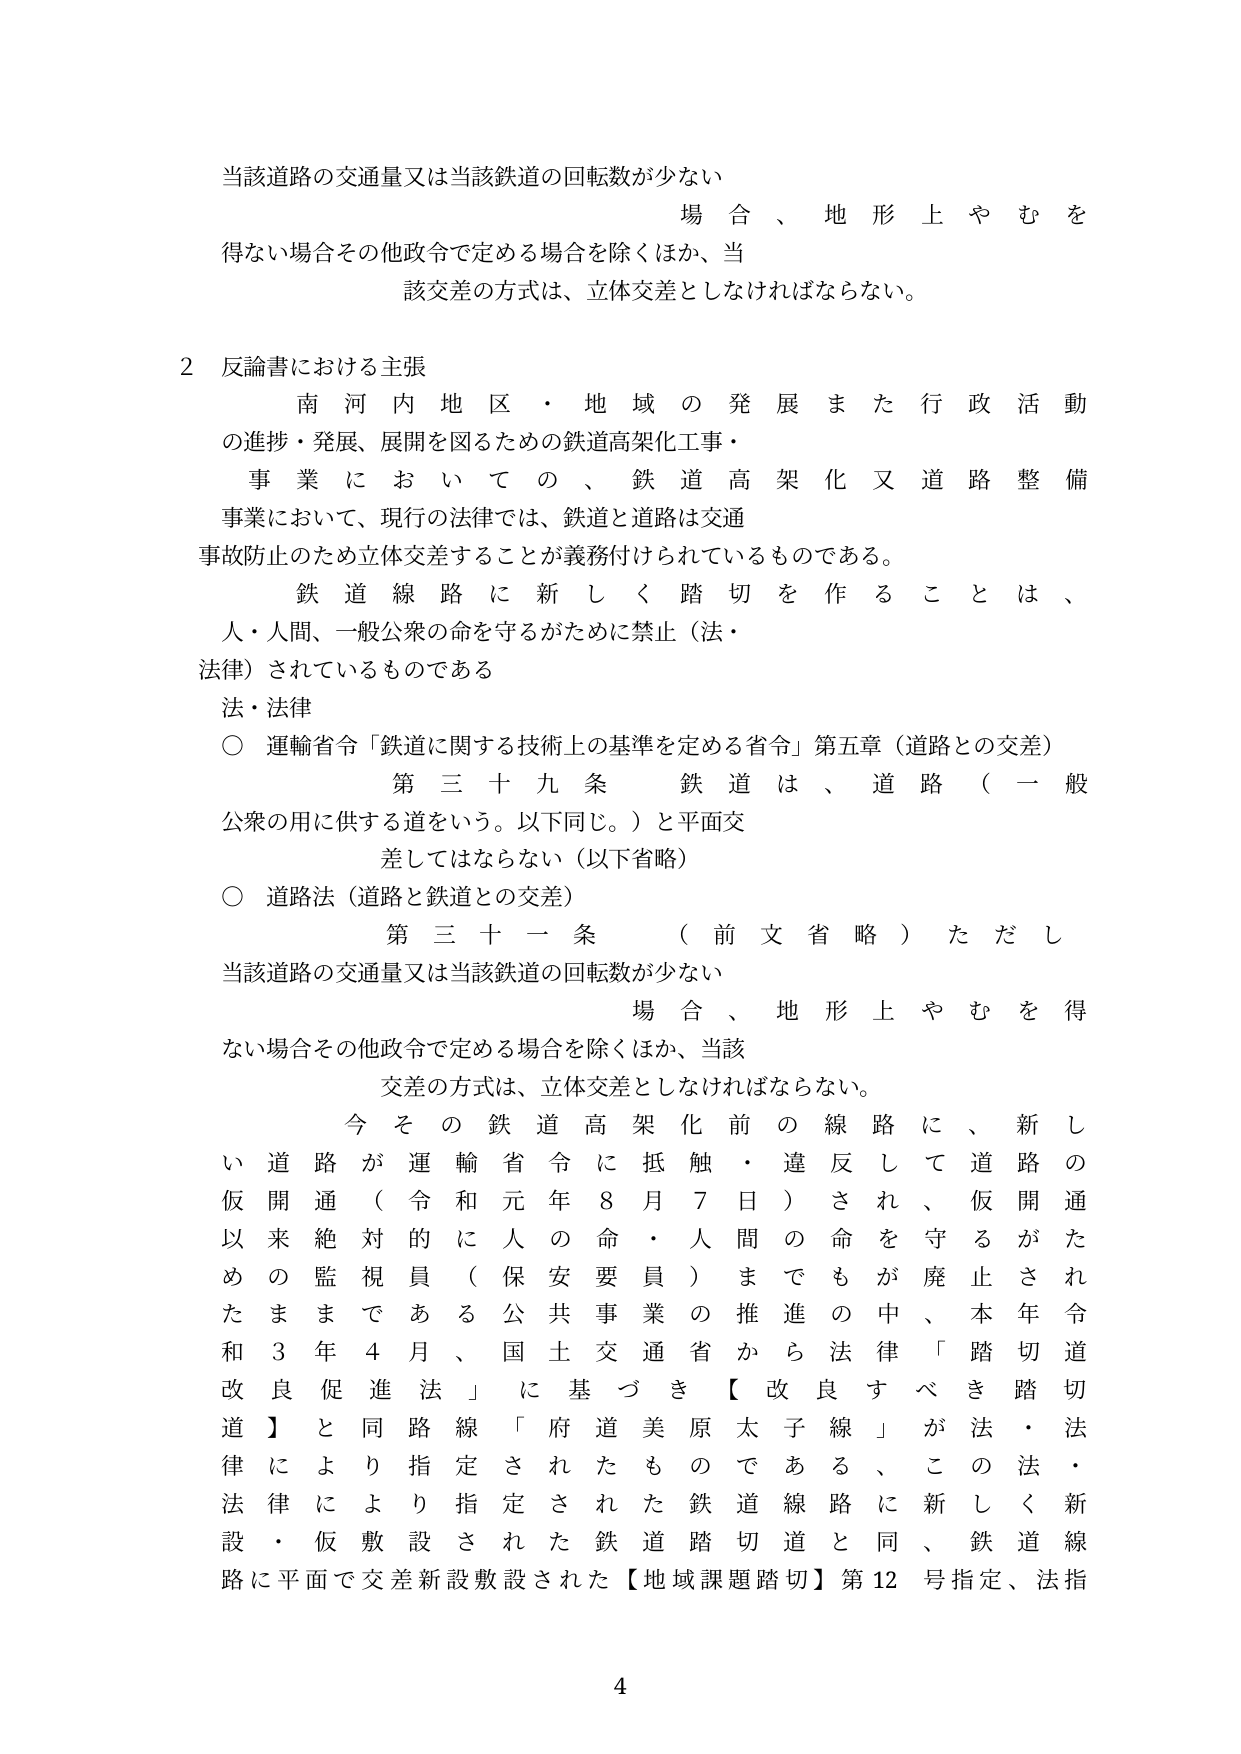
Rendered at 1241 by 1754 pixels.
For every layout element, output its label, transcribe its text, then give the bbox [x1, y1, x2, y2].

text ○ 運輸省令「鉄道に関する技術上の基準を定める省令」第五章（道路との交差） [152, 725, 1088, 763]
text 交差の方式は、立体交差としなければならない。 [152, 1067, 1088, 1104]
text 場合、地形上やむを得ない場合その他政令で定める場合を除くほか、当 [152, 194, 1088, 270]
text 第三十一条 （前文省略）ただし、当該道路の交通量又は当該鉄道の回転数が少ない [152, 915, 1088, 991]
text ２ 反論書における主張 [152, 346, 1088, 384]
text 事業においての、鉄道高架化又道路整備事業において、現行の法律では、鉄道と道路は交通 [152, 460, 1088, 536]
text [152, 157, 1088, 194]
text ○ 道路法（道路と鉄道との交差） [152, 877, 1088, 915]
text 第三十九条 鉄道は、道路（一般公衆の用に供する道をいう。以下同じ。）と平面交 [152, 763, 1088, 839]
text 鉄道線路に新しく踏切を作ることは、人・人間、一般公衆の命を守るがために禁止（法・ [152, 574, 1088, 649]
text 法・法律 [152, 687, 1088, 725]
text 事故防止のため立体交差することが義務付けられているものである。 [152, 536, 1088, 574]
text 差してはならない（以下省略） [152, 839, 1088, 877]
text 場合、地形上やむを得ない場合その他政令で定める場合を除くほか、当該 [152, 991, 1088, 1067]
text 南河内地区・地域の発展また行政活動の進捗・発展、展開を図るための鉄道高架化工事・ [152, 384, 1088, 460]
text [152, 1104, 1088, 1597]
text 該交差の方式は、立体交差としなければならない。 [152, 270, 1088, 308]
text 法律）されているものである [152, 649, 1088, 687]
